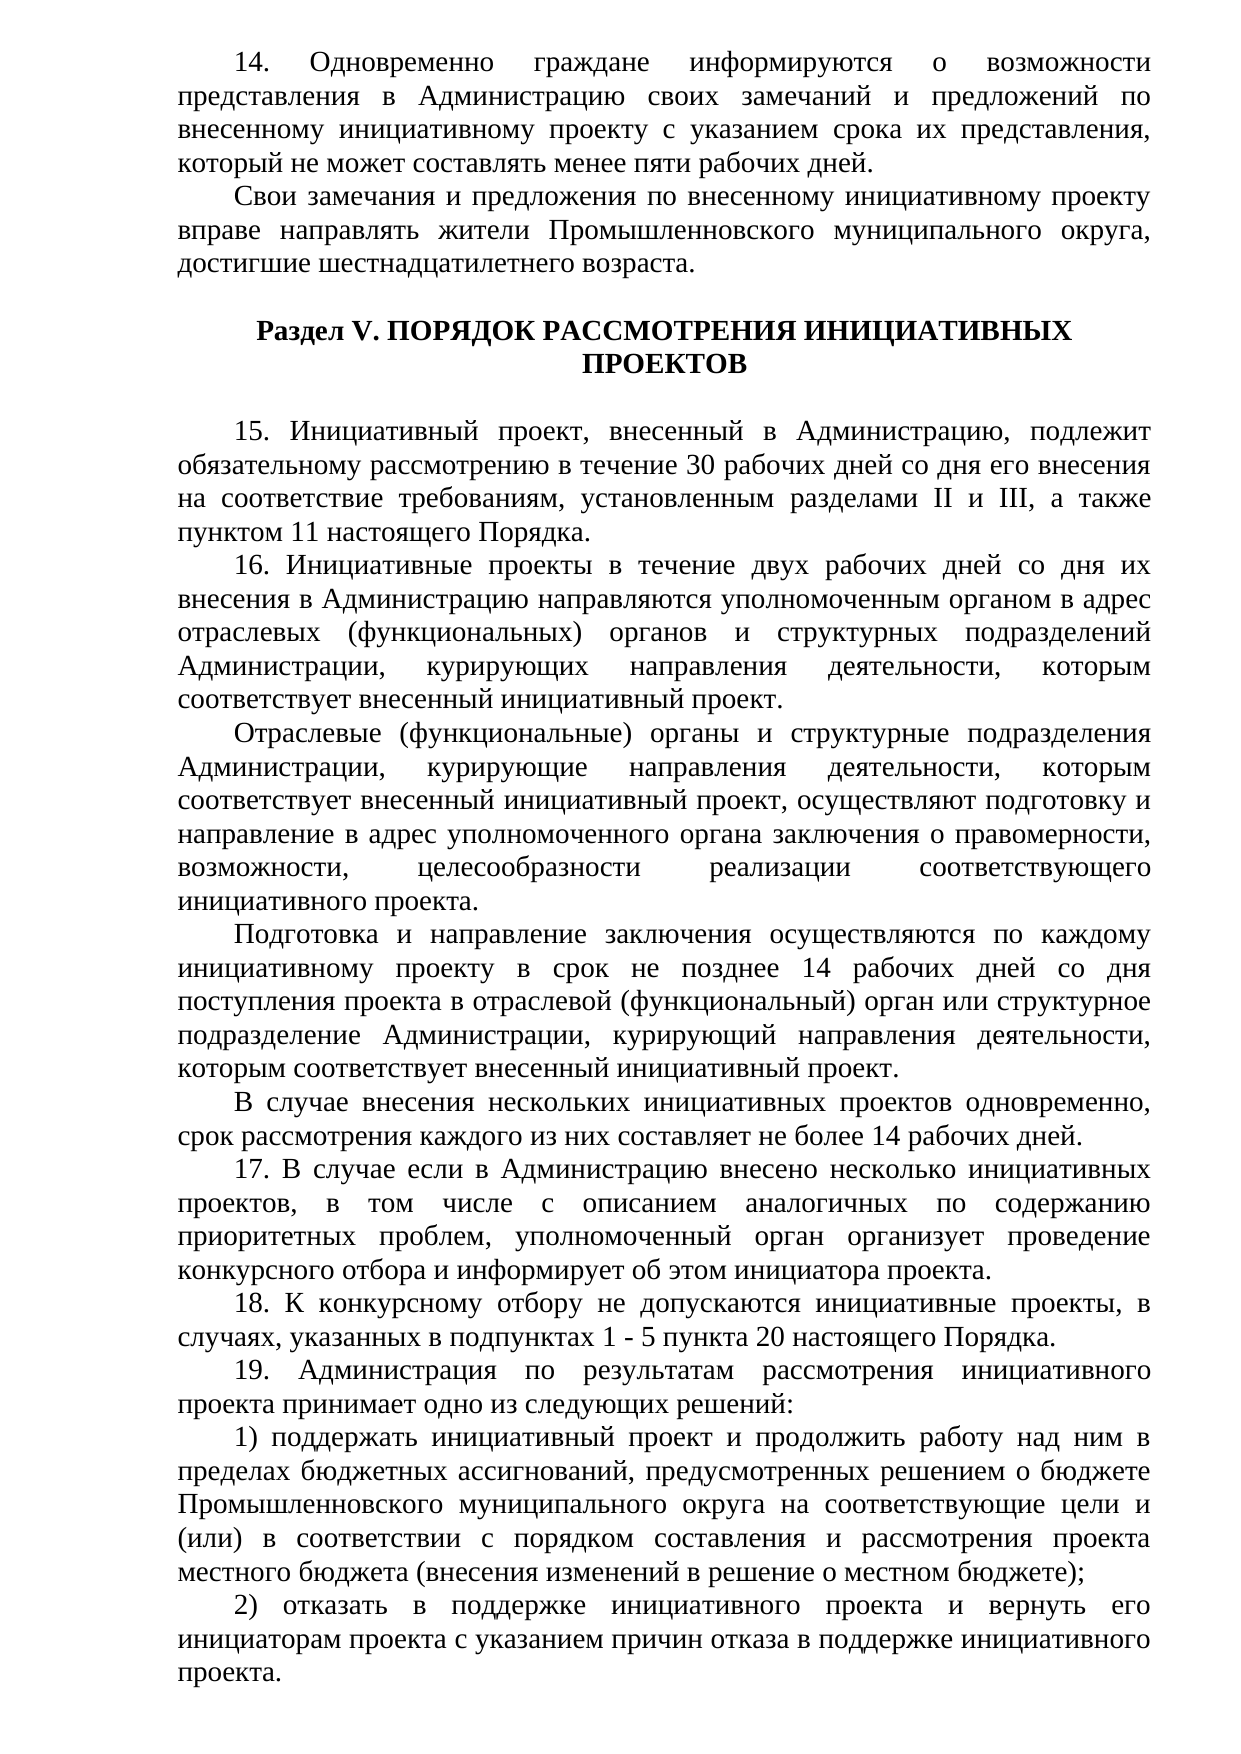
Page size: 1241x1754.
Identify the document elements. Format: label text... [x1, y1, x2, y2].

title Раздел V. ПОРЯДОК РАССМОТРЕНИЯ ИНИЦИАТИВНЫХ ПРОЕКТОВ [177, 313, 1152, 380]
text 15. Инициативный проект, внесенный в Администрацию, подлежит обязательному рассмотрению в течение 30 рабочих дней со дня его внесения на соответствие требованиям, установленным разделами II и III, а также пунктом 11 настоящего Порядка. [177, 413, 1152, 547]
text Отраслевые (функциональные) органы и структурные подразделения Администрации, курирующие направления деятельности, которым соответствует внесенный инициативный проект, осуществляют подготовку и направление в адрес уполномоченного органа заключения о правомерности, возможности, целесообразности реализации соответствующего инициативного проекта. [177, 715, 1152, 916]
text 14. Одновременно граждане информируются о возможности представления в Администрацию своих замечаний и предложений по внесенному инициативному проекту с указанием срока их представления, который не может составлять менее пяти рабочих дней. [177, 44, 1152, 178]
text 17. В случае если в Администрацию внесено несколько инициативных проектов, в том числе с описанием аналогичных по содержанию приоритетных проблем, уполномоченный орган организует проведение конкурсного отбора и информирует об этом инициатора проекта. [177, 1151, 1152, 1285]
text 2) отказать в поддержке инициативного проекта и вернуть его инициаторам проекта с указанием причин отказа в поддержке инициативного проекта. [177, 1587, 1152, 1688]
text 1) поддержать инициативный проект и продолжить работу над ним в пределах бюджетных ассигнований, предусмотренных решением о бюджете Промышленновского муниципального округа на соответствующие цели и (или) в соответствии с порядком составления и рассмотрения проекта местного бюджета (внесения изменений в решение о местном бюджете); [177, 1419, 1152, 1587]
text 19. Администрация по результатам рассмотрения инициативного проекта принимает одно из следующих решений: [177, 1352, 1152, 1419]
text Подготовка и направление заключения осуществляются по каждому инициативному проекту в срок не позднее 14 рабочих дней со дня поступления проекта в отраслевой (функциональный) орган или структурное подразделение Администрации, курирующий направления деятельности, которым соответствует внесенный инициативный проект. [177, 916, 1152, 1084]
text 18. К конкурсному отбору не допускаются инициативные проекты, в случаях, указанных в подпунктах 1 - 5 пункта 20 настоящего Порядка. [177, 1285, 1152, 1352]
text В случае внесения нескольких инициативных проектов одновременно, срок рассмотрения каждого из них составляет не более 14 рабочих дней. [177, 1084, 1152, 1151]
text 16. Инициативные проекты в течение двух рабочих дней со дня их внесения в Администрацию направляются уполномоченным органом в адрес отраслевых (функциональных) органов и структурных подразделений Администрации, курирующих направления деятельности, которым соответствует внесенный инициативный проект. [177, 547, 1152, 715]
text Свои замечания и предложения по внесенному инициативному проекту вправе направлять жители Промышленновского муниципального округа, достигшие шестнадцатилетнего возраста. [177, 178, 1152, 279]
